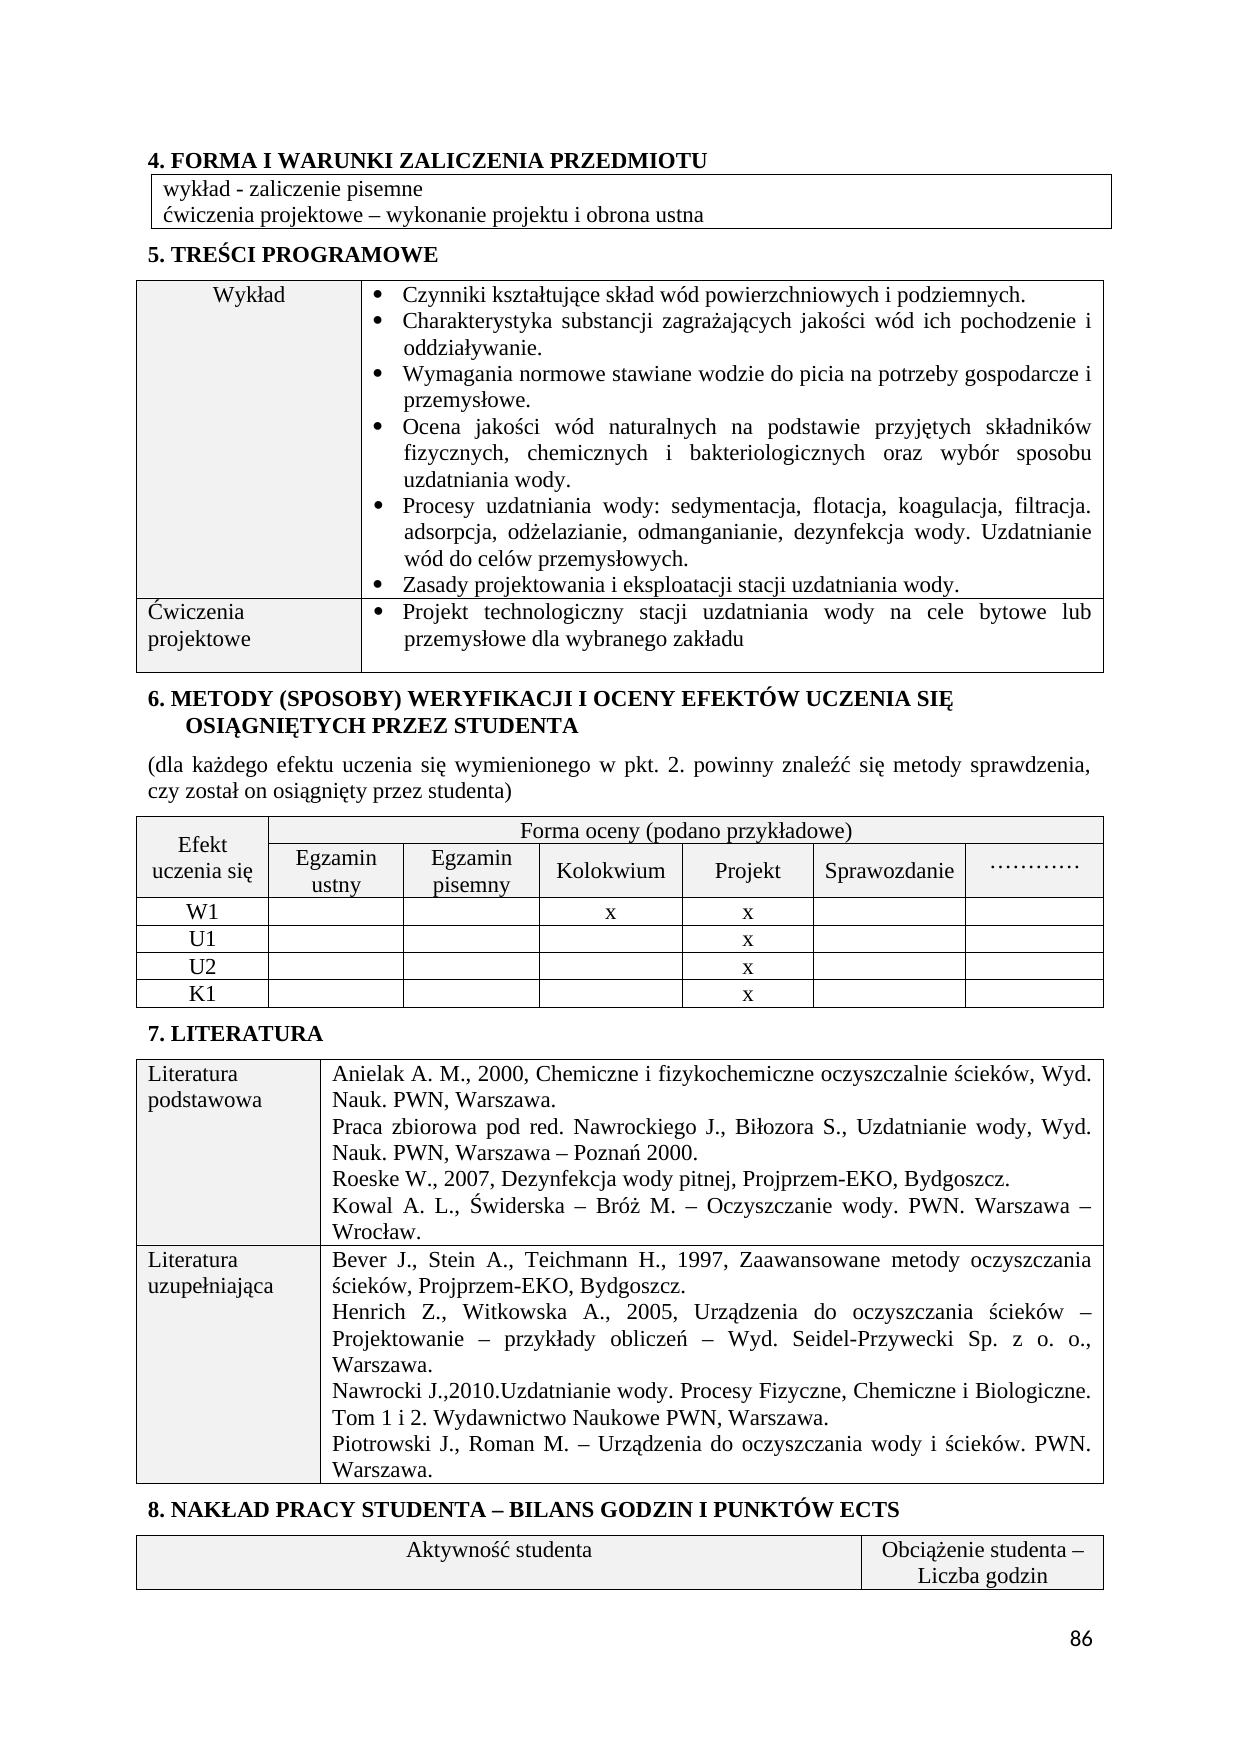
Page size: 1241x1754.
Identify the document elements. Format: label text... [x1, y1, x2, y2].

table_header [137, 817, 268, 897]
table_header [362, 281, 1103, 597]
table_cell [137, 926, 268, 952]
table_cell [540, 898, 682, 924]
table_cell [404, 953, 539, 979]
text 7. LITERATURA [148, 1020, 1093, 1047]
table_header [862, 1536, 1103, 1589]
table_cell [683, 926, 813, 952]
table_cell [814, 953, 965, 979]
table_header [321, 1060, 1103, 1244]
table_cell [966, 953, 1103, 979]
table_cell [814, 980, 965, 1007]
text 6. METODY (SPOSOBY) WERYFIKACJI I OCENY EFEKTÓW UCZENIA SIĘ OSIĄGNIĘTYCH PRZEZ STUDENTA [148, 686, 1093, 738]
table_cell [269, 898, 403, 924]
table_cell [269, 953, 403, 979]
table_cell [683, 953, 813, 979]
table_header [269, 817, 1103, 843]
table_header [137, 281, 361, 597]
text 8. NAKŁAD PRACY STUDENTA – BILANS GODZIN I PUNKTÓW ECTS [148, 1496, 1093, 1523]
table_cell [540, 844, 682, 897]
text 5. TREŚCI PROGRAMOWE [148, 241, 1093, 268]
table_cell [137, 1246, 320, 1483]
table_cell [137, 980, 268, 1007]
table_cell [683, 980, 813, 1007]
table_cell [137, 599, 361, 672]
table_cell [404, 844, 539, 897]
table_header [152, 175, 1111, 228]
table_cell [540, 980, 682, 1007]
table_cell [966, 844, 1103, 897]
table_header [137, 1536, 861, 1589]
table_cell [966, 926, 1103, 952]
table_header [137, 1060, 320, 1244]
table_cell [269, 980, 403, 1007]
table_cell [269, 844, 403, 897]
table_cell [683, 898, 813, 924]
text 4. FORMA I WARUNKI ZALICZENIA PRZEDMIOTU [148, 148, 1093, 174]
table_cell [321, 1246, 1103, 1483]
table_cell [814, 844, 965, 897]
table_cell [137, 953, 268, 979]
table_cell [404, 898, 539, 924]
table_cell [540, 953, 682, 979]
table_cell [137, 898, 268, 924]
text (dla każdego efektu uczenia się wymienionego w pkt. 2. powinny znaleźć się metody sprawdzenia, czy został on osiągnięty przez studenta) [148, 751, 1093, 803]
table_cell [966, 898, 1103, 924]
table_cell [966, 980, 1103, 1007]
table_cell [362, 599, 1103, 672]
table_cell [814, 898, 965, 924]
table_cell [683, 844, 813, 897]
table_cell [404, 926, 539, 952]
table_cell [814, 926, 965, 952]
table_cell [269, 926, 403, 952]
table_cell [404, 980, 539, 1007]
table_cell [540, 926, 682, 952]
